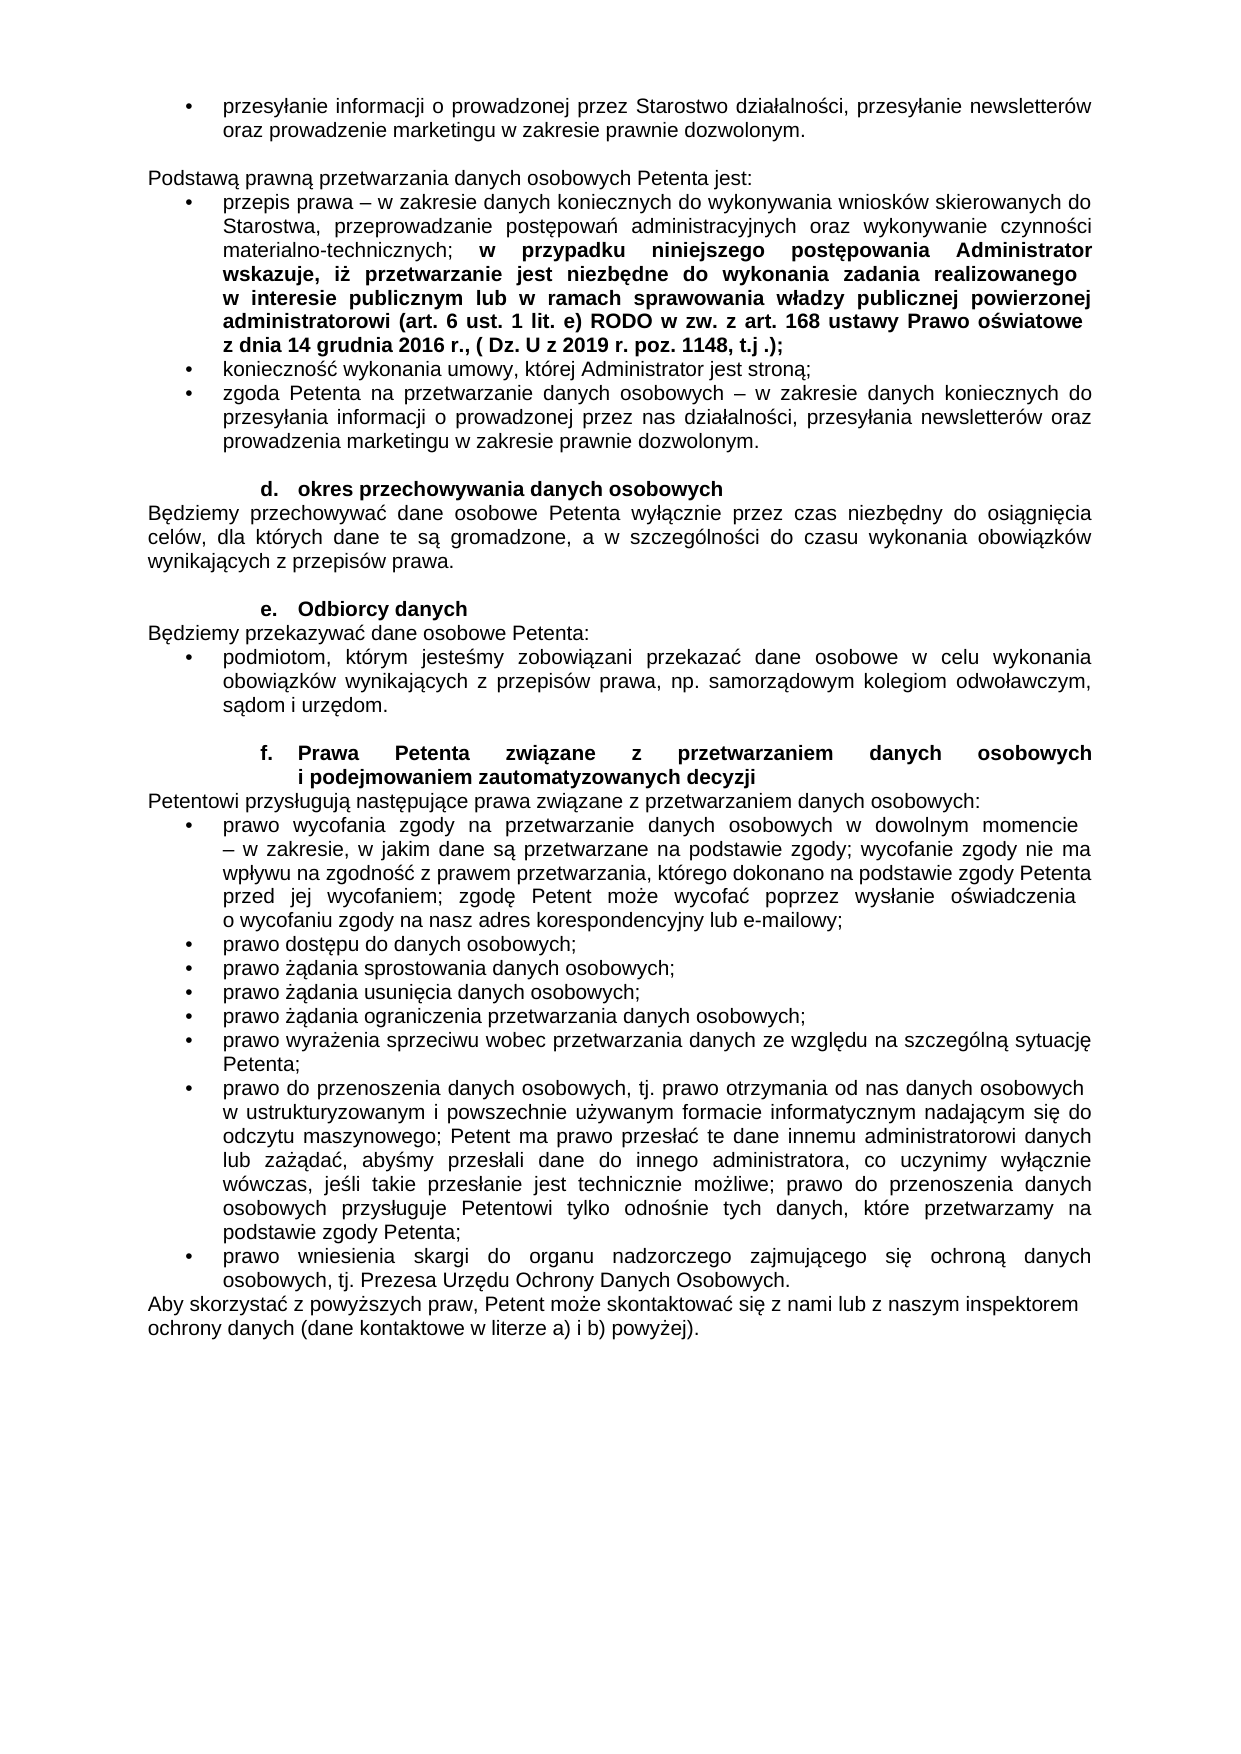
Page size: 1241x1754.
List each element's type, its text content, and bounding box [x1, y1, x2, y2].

list prawo dostępu do danych osobowych; [185, 932, 1093, 956]
list prawo wniesienia skargi do organu nadzorczego zajmującego się ochroną danych osobowych, tj. Prezesa Urzędu Ochrony Danych Osobowych. [185, 1244, 1093, 1292]
text Podstawą prawną przetwarzania danych osobowych Petenta jest: [148, 166, 1093, 189]
text Petentowi przysługują następujące prawa związane z przetwarzaniem danych osobowych: [148, 788, 1093, 812]
list konieczność wykonania umowy, której Administrator jest stroną; [185, 357, 1093, 381]
list prawo żądania usunięcia danych osobowych; [185, 980, 1093, 1004]
list prawo do przenoszenia danych osobowych, tj. prawo otrzymania od nas danych osobowych w ustrukturyzowanym i powszechnie używanym formacie informatycznym nadającym się do odczytu maszynowego; Petent ma prawo przesłać te dane innemu administratorowi danych lub zażądać, abyśmy przesłali dane do innego administratora, co uczynimy wyłącznie wówczas, jeśli takie przesłanie jest technicznie możliwe; prawo do przenoszenia danych osobowych przysługuje Petentowi tylko odnośnie tych danych, które przetwarzamy na podstawie zgody Petenta; [185, 1076, 1093, 1244]
list prawo wyrażenia sprzeciwu wobec przetwarzania danych ze względu na szczególną sytuację Petenta; [185, 1028, 1093, 1076]
list Odbiorcy danych [260, 597, 1093, 621]
list Prawa Petenta związane z przetwarzaniem danych osobowych i podejmowaniem zautomatyzowanych decyzji [260, 741, 1093, 788]
list przesyłanie informacji o prowadzonej przez Starostwo działalności, przesyłanie newsletterów oraz prowadzenie marketingu w zakresie prawnie dozwolonym. [185, 94, 1093, 142]
text Będziemy przekazywać dane osobowe Petenta: [148, 621, 1093, 645]
list prawo żądania ograniczenia przetwarzania danych osobowych; [185, 1004, 1093, 1028]
text Aby skorzystać z powyższych praw, Petent może skontaktować się z nami lub z naszym inspektorem ochrony danych (dane kontaktowe w literze a) i b) powyżej). [148, 1292, 1093, 1339]
list podmiotom, którym jesteśmy zobowiązani przekazać dane osobowe w celu wykonania obowiązków wynikających z przepisów prawa, np. samorządowym kolegiom odwoławczym, sądom i urzędom. [185, 645, 1093, 717]
list przepis prawa – w zakresie danych koniecznych do wykonywania wniosków skierowanych do Starostwa, przeprowadzanie postępowań administracyjnych oraz wykonywanie czynności materialno-technicznych; w przypadku niniejszego postępowania Administrator wskazuje, iż przetwarzanie jest niezbędne do wykonania zadania realizowanego w interesie publicznym lub w ramach sprawowania władzy publicznej powierzonej administratorowi (art. 6 ust. 1 lit. e) RODO w zw. z art. 168 ustawy Prawo oświatowe z dnia 14 grudnia 2016 r., ( Dz. U z 2019 r. poz. 1148, t.j .); [185, 189, 1093, 357]
list prawo żądania sprostowania danych osobowych; [185, 956, 1093, 980]
list prawo wycofania zgody na przetwarzanie danych osobowych w dowolnym momencie – w zakresie, w jakim dane są przetwarzane na podstawie zgody; wycofanie zgody nie ma wpływu na zgodność z prawem przetwarzania, którego dokonano na podstawie zgody Petenta przed jej wycofaniem; zgodę Petent może wycofać poprzez wysłanie oświadczenia o wycofaniu zgody na nasz adres korespondencyjny lub e-mailowy; [185, 812, 1093, 932]
list zgoda Petenta na przetwarzanie danych osobowych – w zakresie danych koniecznych do przesyłania informacji o prowadzonej przez nas działalności, przesyłania newsletterów oraz prowadzenia marketingu w zakresie prawnie dozwolonym. [185, 381, 1093, 453]
text Będziemy przechowywać dane osobowe Petenta wyłącznie przez czas niezbędny do osiągnięcia celów, dla których dane te są gromadzone, a w szczególności do czasu wykonania obowiązków wynikających z przepisów prawa. [148, 501, 1093, 573]
list okres przechowywania danych osobowych [260, 477, 1093, 501]
